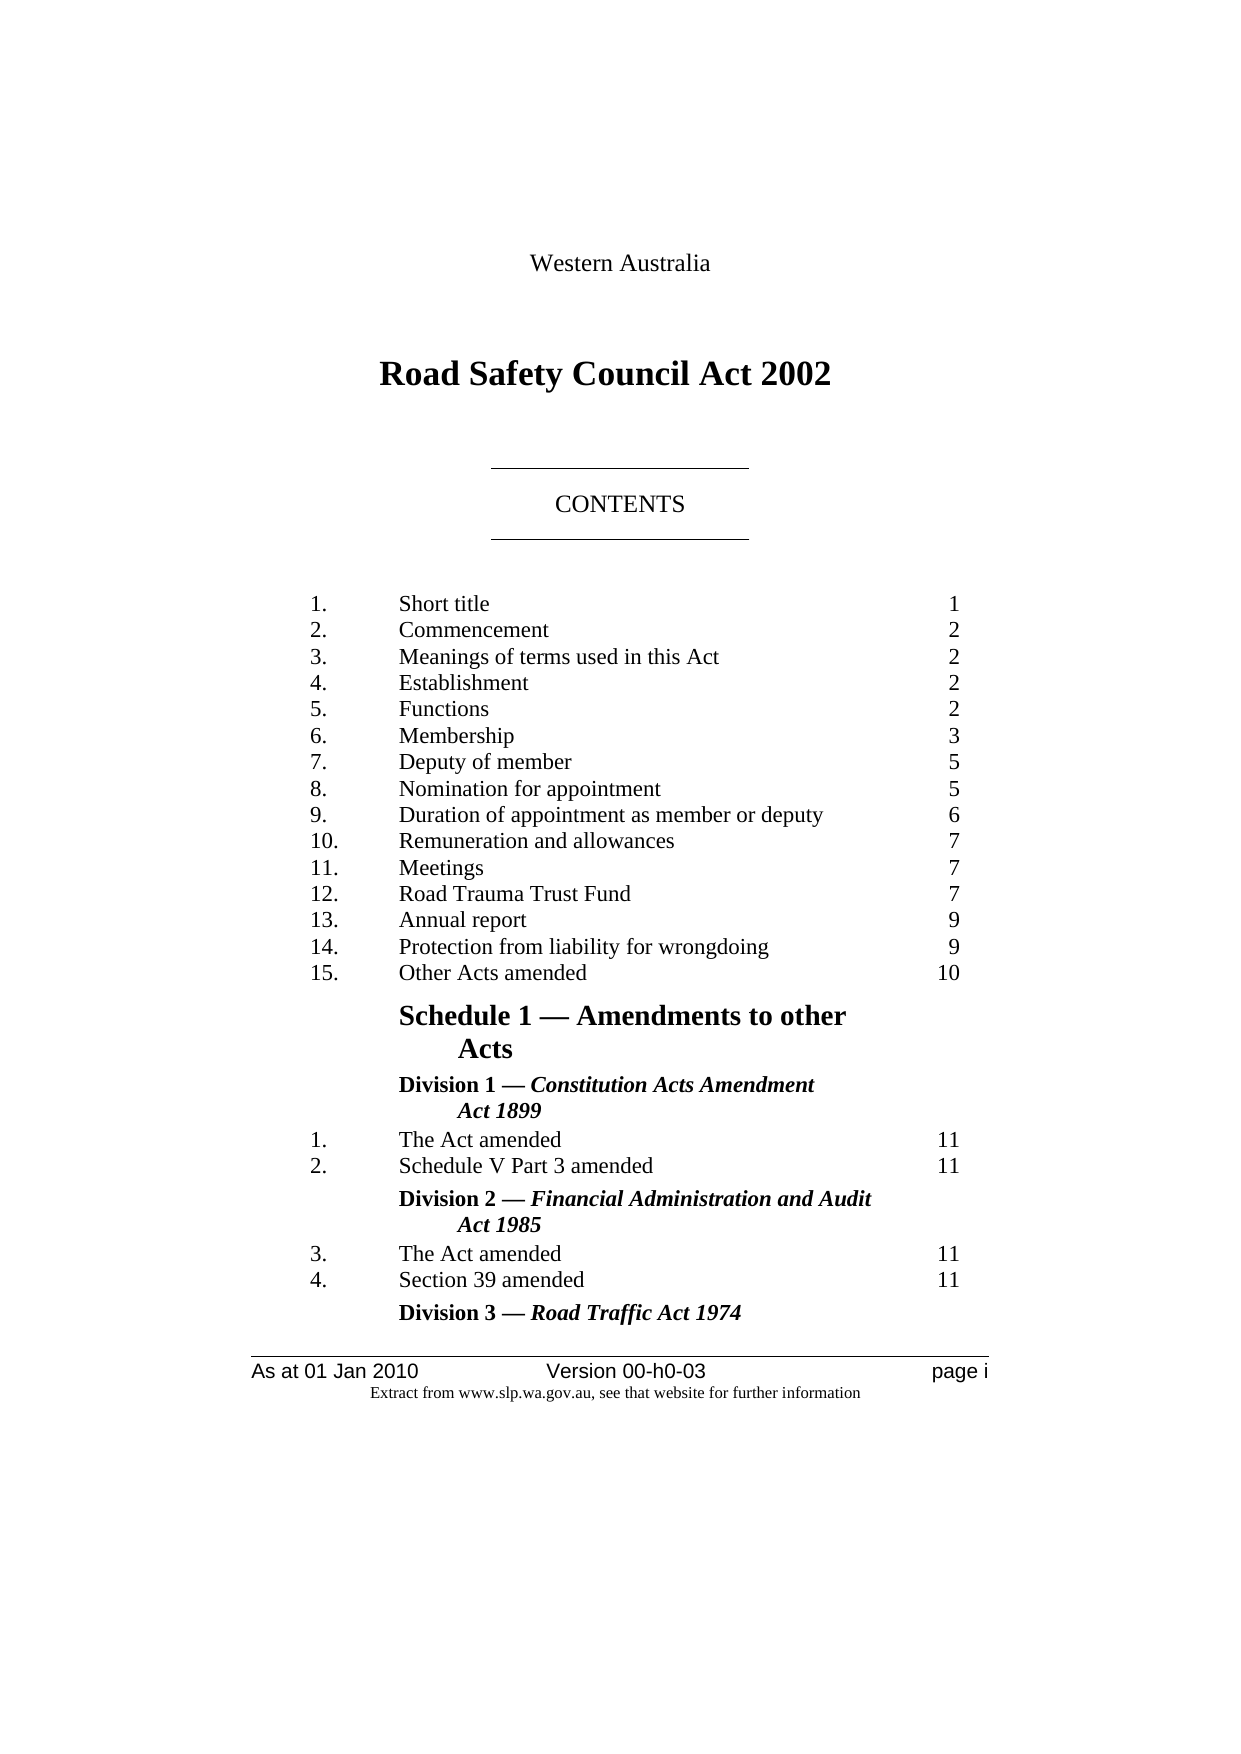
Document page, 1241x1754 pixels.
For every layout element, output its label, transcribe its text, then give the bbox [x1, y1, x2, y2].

text Schedule 1 — Amendments to other Acts [399, 998, 871, 1065]
text 11. Meetings 7 [310, 854, 871, 880]
text 3. The Act amended 11 [310, 1240, 871, 1266]
text Division 3 — Road Traffic Act 1974 [399, 1299, 871, 1325]
text 15. Other Acts amended 10 [310, 959, 871, 985]
text 5. Functions 2 [310, 696, 871, 722]
text 3. Meanings of terms used in this Act 2 [310, 643, 871, 669]
text 14. Protection from liability for wrongdoing 9 [310, 933, 871, 959]
text -1. Short title 1 [310, 590, 871, 616]
text CONTENTS [491, 469, 749, 539]
text 8. Nomination for appointment 5 [310, 774, 871, 801]
text 7. Deputy of member 5 [310, 748, 871, 774]
text 12. Road Trauma Trust Fund 7 [310, 880, 871, 906]
text Division 2 — Financial Administration and Audit Act 1985 [399, 1185, 871, 1238]
text Division 1 — Constitution Acts Amendment Act 1899 [399, 1071, 871, 1124]
text 10. Remuneration and allowances 7 [310, 827, 871, 854]
text Western Australia [251, 248, 989, 277]
text 6. Membership 3 [310, 722, 871, 748]
text 9. Duration of appointment as member or deputy 6 [310, 801, 871, 827]
text 2. Commencement 2 [310, 616, 871, 643]
text Road Safety Council Act 2002 [281, 352, 930, 393]
text 2. Schedule V Part 3 amended 11 [310, 1152, 871, 1179]
text 1. The Act amended 11 [310, 1126, 871, 1152]
text 4. Section 39 amended 11 [310, 1266, 871, 1292]
text 13. Annual report 9 [310, 906, 871, 933]
text 4. Establishment 2 [310, 669, 871, 696]
